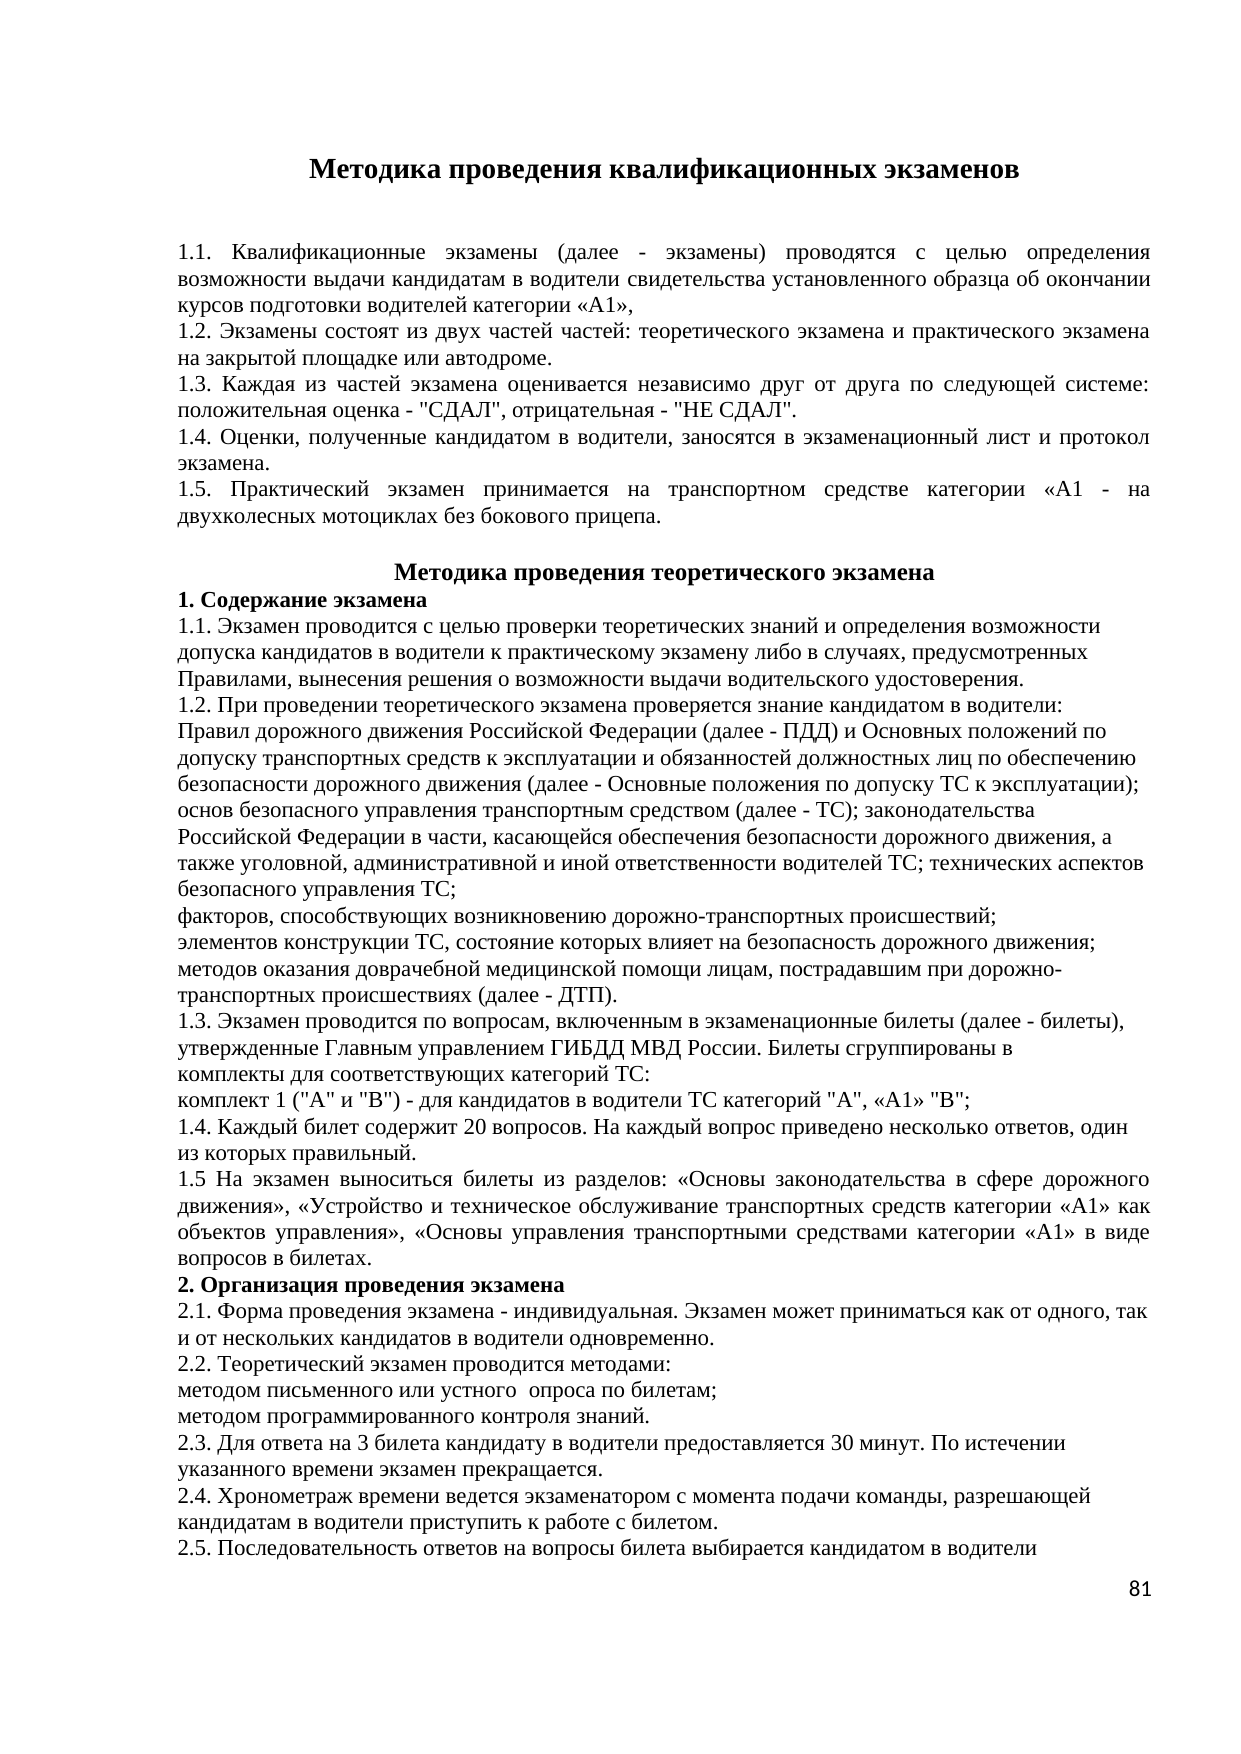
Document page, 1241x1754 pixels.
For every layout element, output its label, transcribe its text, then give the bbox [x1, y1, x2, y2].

subtitle Методика проведения теоретического экзамена [177, 557, 1152, 586]
text 1.5 На экзамен выноситься билеты из разделов: «Основы законодательства в сфере дорожного движения», «Устройство и техническое обслуживание транспортных средств категории «А1» как объектов управления», «Основы управления транспортными средствами категории «А1» в виде вопросов в билетах. [177, 1165, 1152, 1271]
text 1.1. Квалификационные экзамены (далее - экзамены) проводятся с целью определения возможности выдачи кандидатам в водители свидетельства установленного образца об окончании курсов подготовки водителей категории «А1», [177, 238, 1152, 317]
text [177, 1271, 1152, 1561]
text 1.3. Каждая из частей экзамена оценивается независимо друг от друга по следующей системе: положительная оценка - "СДАЛ", отрицательная - "НЕ СДАЛ". [177, 370, 1152, 423]
text 1.2. Экзамены состоят из двух частей частей: теоретического экзамена и практического экзамена на закрытой площадке или автодроме. [177, 317, 1152, 370]
text 1.5. Практический экзамен принимается на транспортном средстве категории «А1 - на двухколесных мотоциклах без бокового прицепа. [177, 475, 1152, 557]
subtitle Методика проведения квалификационных экзаменов [177, 152, 1152, 185]
text 1.4. Оценки, полученные кандидатом в водители, заносятся в экзаменационный лист и протокол экзамена. [177, 423, 1152, 475]
text 1. Содержание экзамена 1.1. Экзамен проводится с целью проверки теоретических знаний и определения возможности допуска кандидатов в водители к практическому экзамену либо в случаях, предусмотренных Правилами, вынесения решения о возможности выдачи водительского удостоверения. 1.2. При проведении теоретического экзамена проверяется знание кандидатом в водители: Правил дорожного движения Российской Федерации (далее - ПДД) и Основных положений по допуску транспортных средств к эксплуатации и обязанностей должностных лиц по обеспечению безопасности дорожного движения (далее - Основные положения по допуску ТС к эксплуатации); основ безопасного управления транспортным средством (далее - ТС); законодательства Российской Федерации в части, касающейся обеспечения безопасности дорожного движения, а также уголовной, административной и иной ответственности водителей ТС; технических аспектов безопасного управления ТС; факторов, способствующих возникновению дорожно-транспортных происшествий; элементов конструкции ТС, состояние которых влияет на безопасность дорожного движения; методов оказания доврачебной медицинской помощи лицам, пострадавшим при дорожно-транспортных происшествиях (далее - ДТП). 1.3. Экзамен проводится по вопросам, включенным в экзаменационные билеты (далее - билеты), утвержденные Главным управлением ГИБДД МВД России. Билеты сгруппированы в комплекты для соответствующих категорий ТС: комплект 1 ("А" и "В") - для кандидатов в водители ТС категорий "А", «А1» "В"; 1.4. Каждый билет содержит 20 вопросов. На каждый вопрос приведено несколько ответов, один из которых правильный. [177, 586, 1152, 1165]
